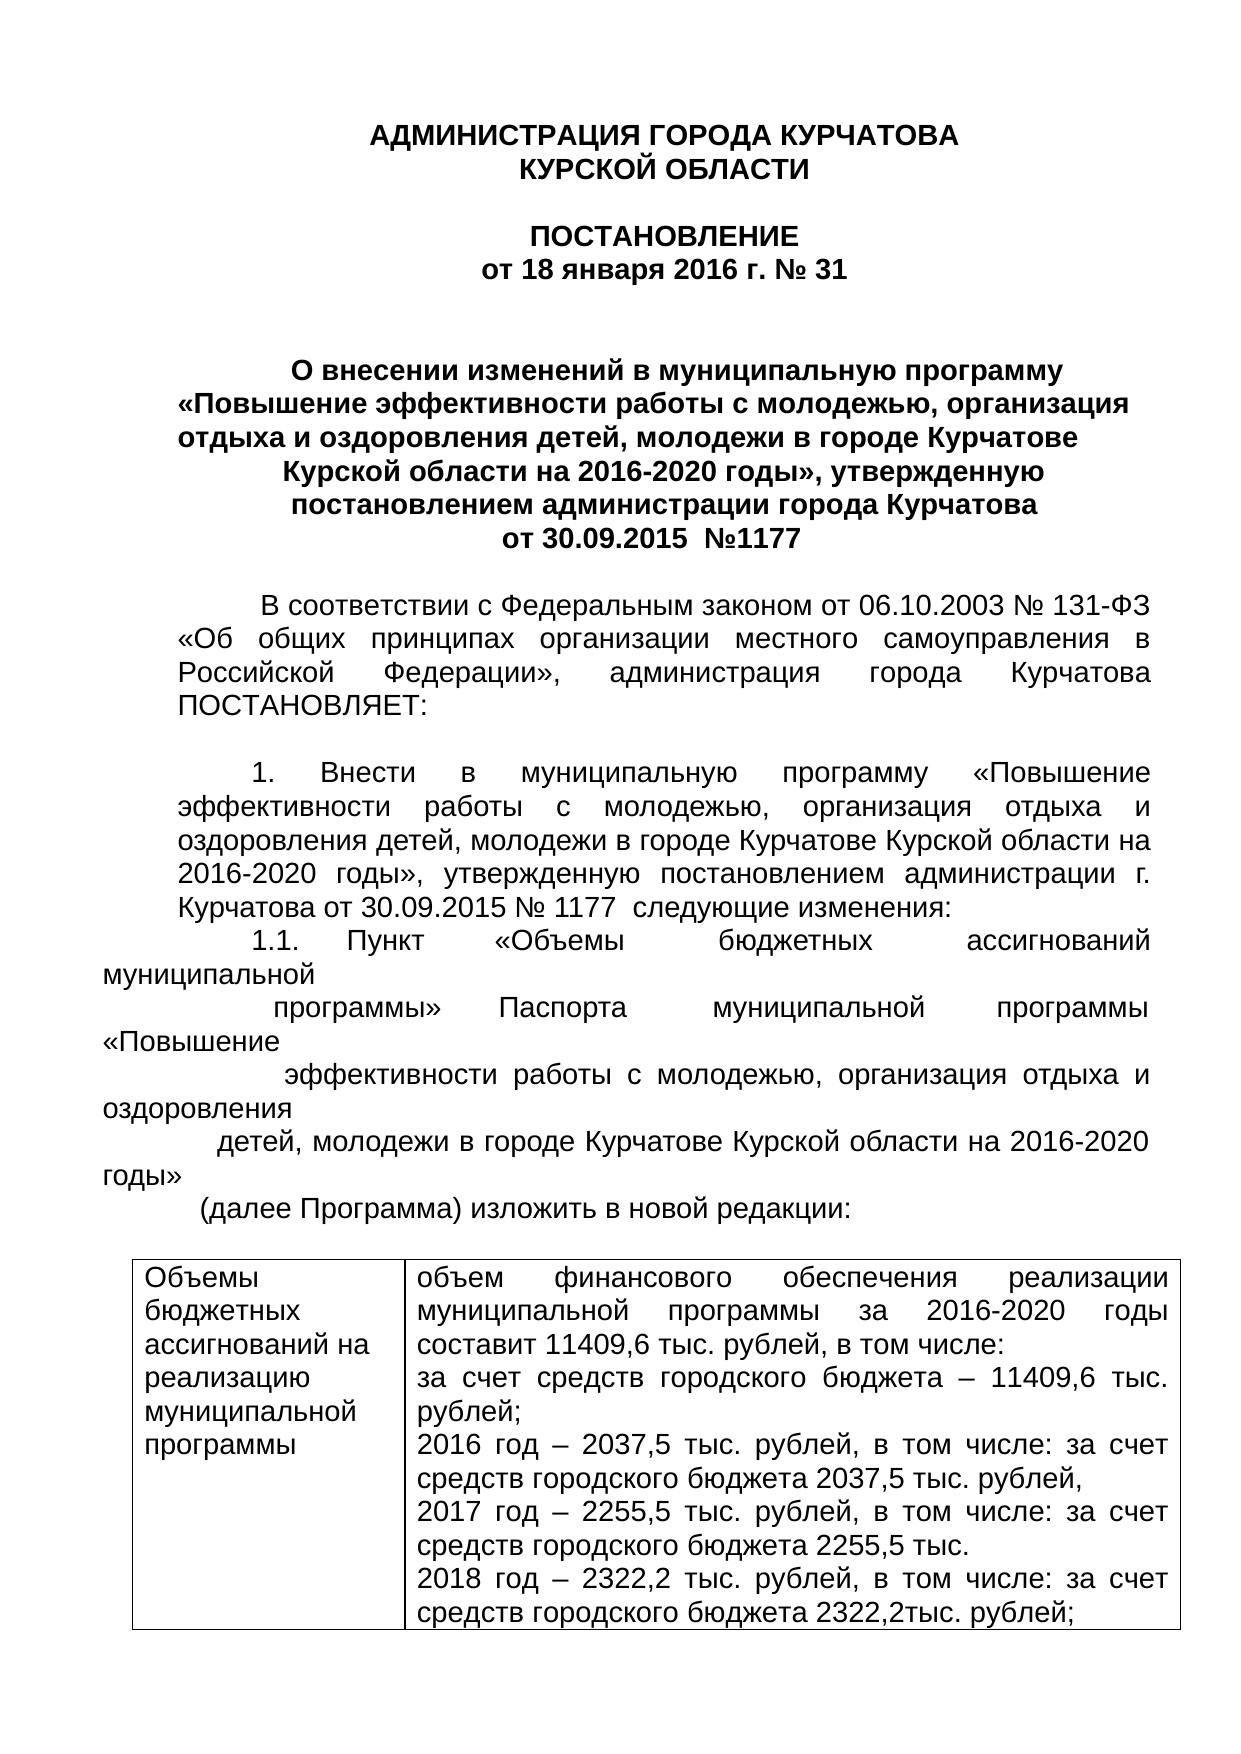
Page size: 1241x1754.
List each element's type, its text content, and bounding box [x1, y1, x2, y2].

text 1.1. Пункт «Объемы бюджетных ассигнований муниципальной [102, 923, 1152, 990]
text В соответствии с Федеральным законом от 06.10.2003 № 131-ФЗ «Об общих принципах организации местного самоуправления в Российской Федерации», администрация города Курчатова ПОСТАНОВЛЯЕТ: [177, 588, 1152, 722]
text (далее Программа) изложить в новой редакции: [102, 1191, 1152, 1225]
text детей, молодежи в городе Курчатове Курской области на 2016-2020 годы» [102, 1124, 1152, 1191]
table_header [406, 1260, 1180, 1628]
text постановлением администрации города Курчатова [177, 487, 1152, 521]
text АДМИНИСТРАЦИЯ ГОРОДА КУРЧАТОВА КУРСКОЙ ОБЛАСТИ ПОСТАНОВЛЕНИЕ от 18 января 2016 г. № 31 [177, 118, 1152, 286]
text Курской области на 2016-2020 годы», утвержденную [177, 453, 1152, 487]
text 1. Внести в муниципальную программу «Повышение эффективности работы с молодежью, организация отдыха и оздоровления детей, молодежи в городе Курчатове Курской области на 2016-2020 годы», утвержденную постановлением администрации г. Курчатова от 30.09.2015 № 1177 следующие изменения: [177, 755, 1152, 923]
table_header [133, 1260, 404, 1628]
text от 30.09.2015 №1177 [177, 521, 1152, 554]
text О внесении изменений в муниципальную программу «Повышение эффективности работы с молодежью, организация отдыха и оздоровления детей, молодежи в городе Курчатове [177, 353, 1152, 453]
text эффективности работы с молодежью, организация отдыха и оздоровления [102, 1057, 1152, 1124]
text программы» Паспорта муниципальной программы «Повышение [102, 990, 1152, 1057]
